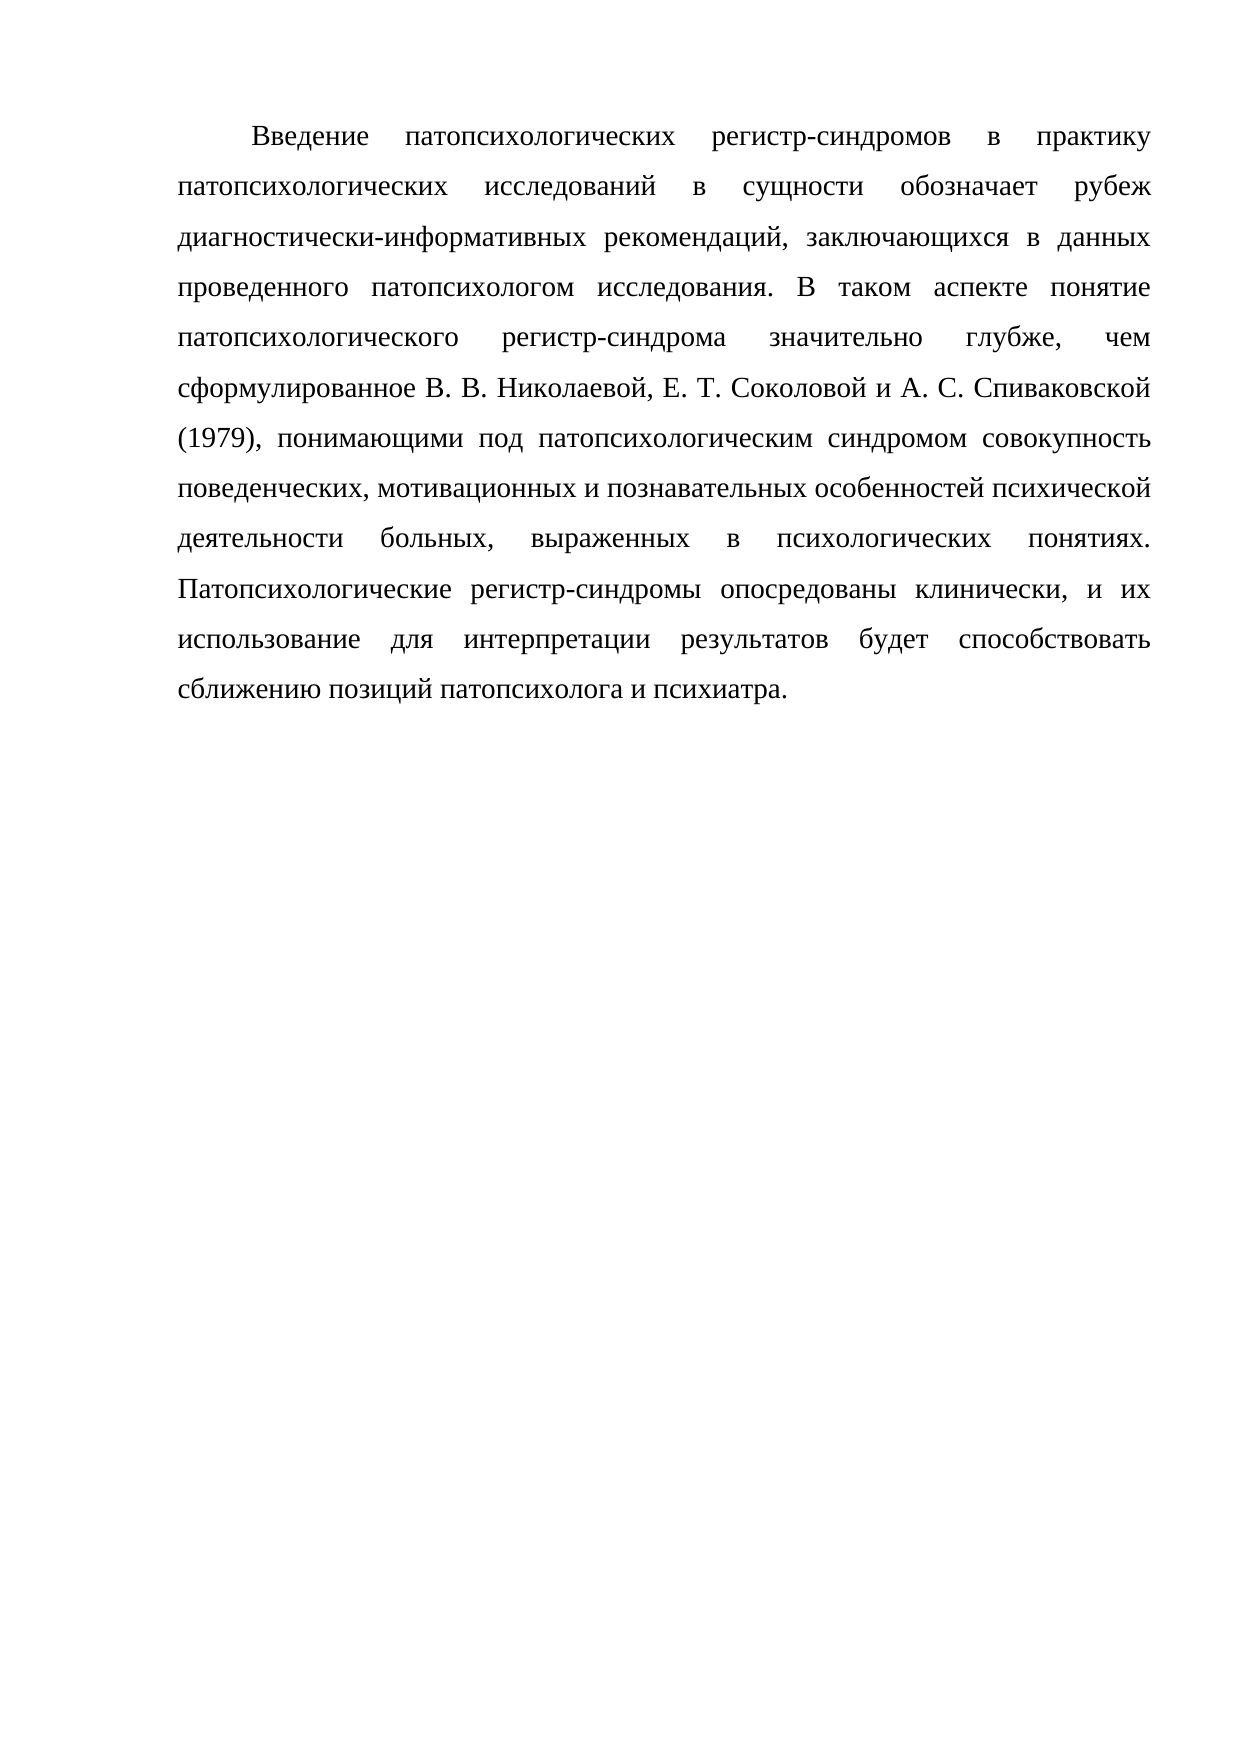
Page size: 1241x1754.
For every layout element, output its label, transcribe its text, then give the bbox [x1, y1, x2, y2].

text Введение патопсихологических регистр-синдромов в практику патопсихологических исследований в сущности обозначает рубеж диагностически-информативных рекомендаций, заключающихся в данных проведенного патопсихологом исследования. В таком аспекте понятие патопсихологического регистр-синдрома значительно глубже, чем сформулированное В. В. Николаевой, Е. Т. Соколовой и А. С. Спиваковской (1979), понимающими под патопсихологическим синдромом совокупность поведенческих, мотивационных и познавательных особенностей психической деятельности больных, выраженных в психологических понятиях. Патопсихологические регистр-синдромы опосредованы клинически, и их использование для интерпретации результатов будет способствовать сближению позиций патопсихолога и психиатра. [177, 118, 1152, 705]
